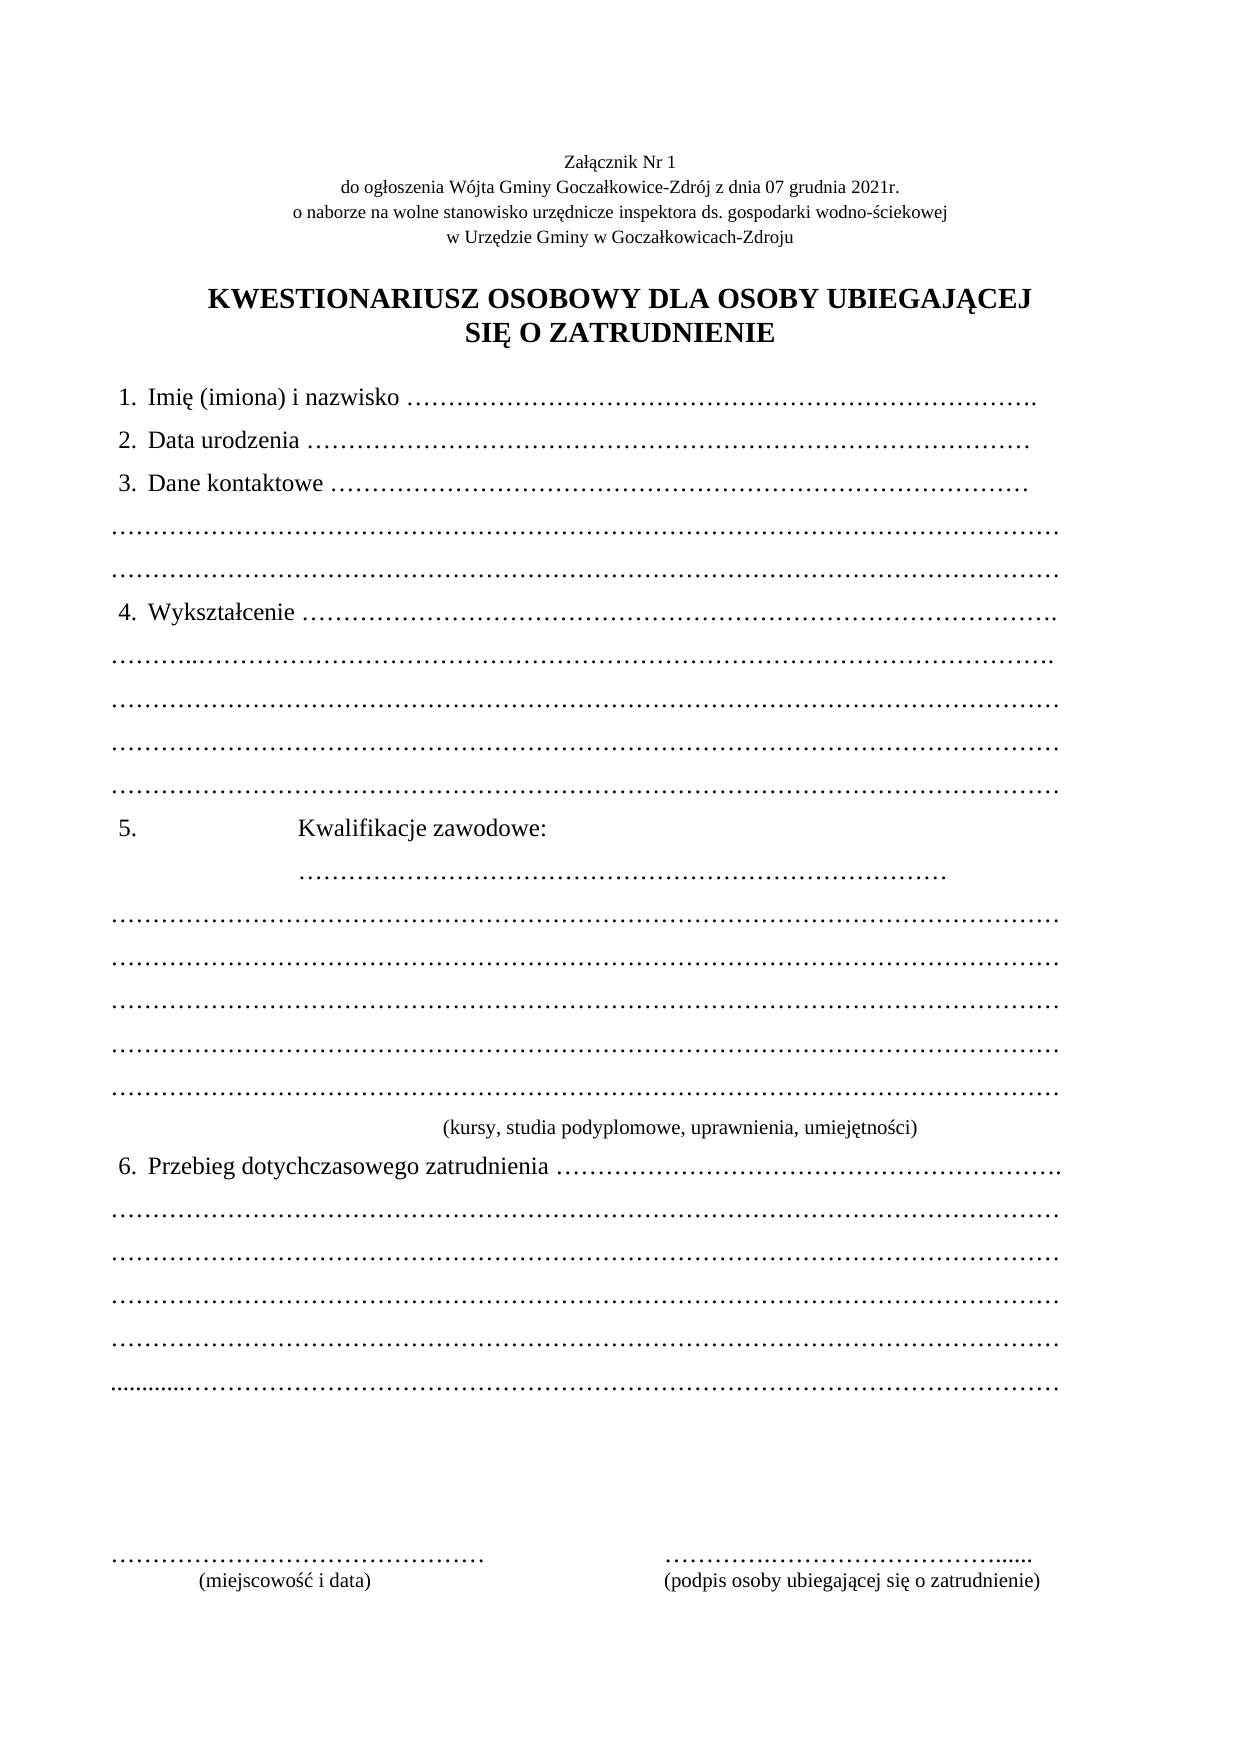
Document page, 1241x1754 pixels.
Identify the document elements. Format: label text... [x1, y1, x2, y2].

text do ogłoszenia Wójta Gminy Goczałkowice-Zdrój z dnia 07 grudnia 2021r. [148, 173, 1093, 198]
text KWESTIONARIUSZ OSOBOWY DLA OSOBY UBIEGAJĄCEJ [148, 281, 1093, 315]
text SIĘ O ZATRUDNIENIE [148, 315, 1093, 348]
list Dane kontaktowe ………………………………………………………………………… [118, 468, 1093, 497]
text …………………………………………………………………………………………………… [110, 1194, 1093, 1223]
text …………………………………………………………………………………………………… [110, 1280, 1093, 1309]
text …………………………………………………………………………………………………… [110, 684, 1093, 712]
text …………………………………………………………………………………………………… [110, 899, 1093, 928]
text …………………………………………………………………………………………………… [110, 727, 1093, 756]
list Data urodzenia …………………………………………………………………………… [118, 425, 1093, 454]
list Wykształcenie ………………………………………………………………………………. [118, 597, 1093, 626]
text …………………………………………………………………………………………………… [110, 942, 1093, 971]
text …………………………………………………………………………………………………… [110, 554, 1093, 583]
text …………………………………………………………………………………………………… [110, 511, 1093, 540]
text …………………………………………………………………………………………………… [110, 1323, 1093, 1352]
list Kwalifikacje zawodowe: …………………………………………………………………… [118, 813, 1093, 885]
text Załącznik Nr 1 [148, 148, 1093, 173]
text ............…………………………………………………………………………………………… [110, 1367, 1093, 1395]
text w Urzędzie Gminy w Goczałkowicach-Zdroju [148, 223, 1093, 248]
text …………………………………………………………………………………………………… [110, 986, 1093, 1014]
text (kursy, studia podyplomowe, uprawnienia, umiejętności) [443, 1115, 1093, 1139]
text …………………………………………………………………………………………………… [110, 770, 1093, 799]
list Imię (imiona) i nazwisko …………………………………………………………………. [118, 382, 1093, 411]
text ………..…………………………………………………………………………………………. [110, 641, 1093, 669]
text (miejscowość i data) (podpis osoby ubiegającej się o zatrudnienie) [110, 1568, 1093, 1592]
text …………………………………………………………………………………………………… [110, 1029, 1093, 1057]
text o naborze na wolne stanowisko urzędnicze inspektora ds. gospodarki wodno-ściekowej [148, 198, 1093, 223]
text ……………………………………… ………….………………………...... [110, 1539, 1093, 1568]
text …………………………………………………………………………………………………… [110, 1237, 1093, 1266]
list Przebieg dotychczasowego zatrudnienia ……………………………………………………. [118, 1151, 1093, 1180]
text …………………………………………………………………………………………………… [110, 1072, 1093, 1101]
